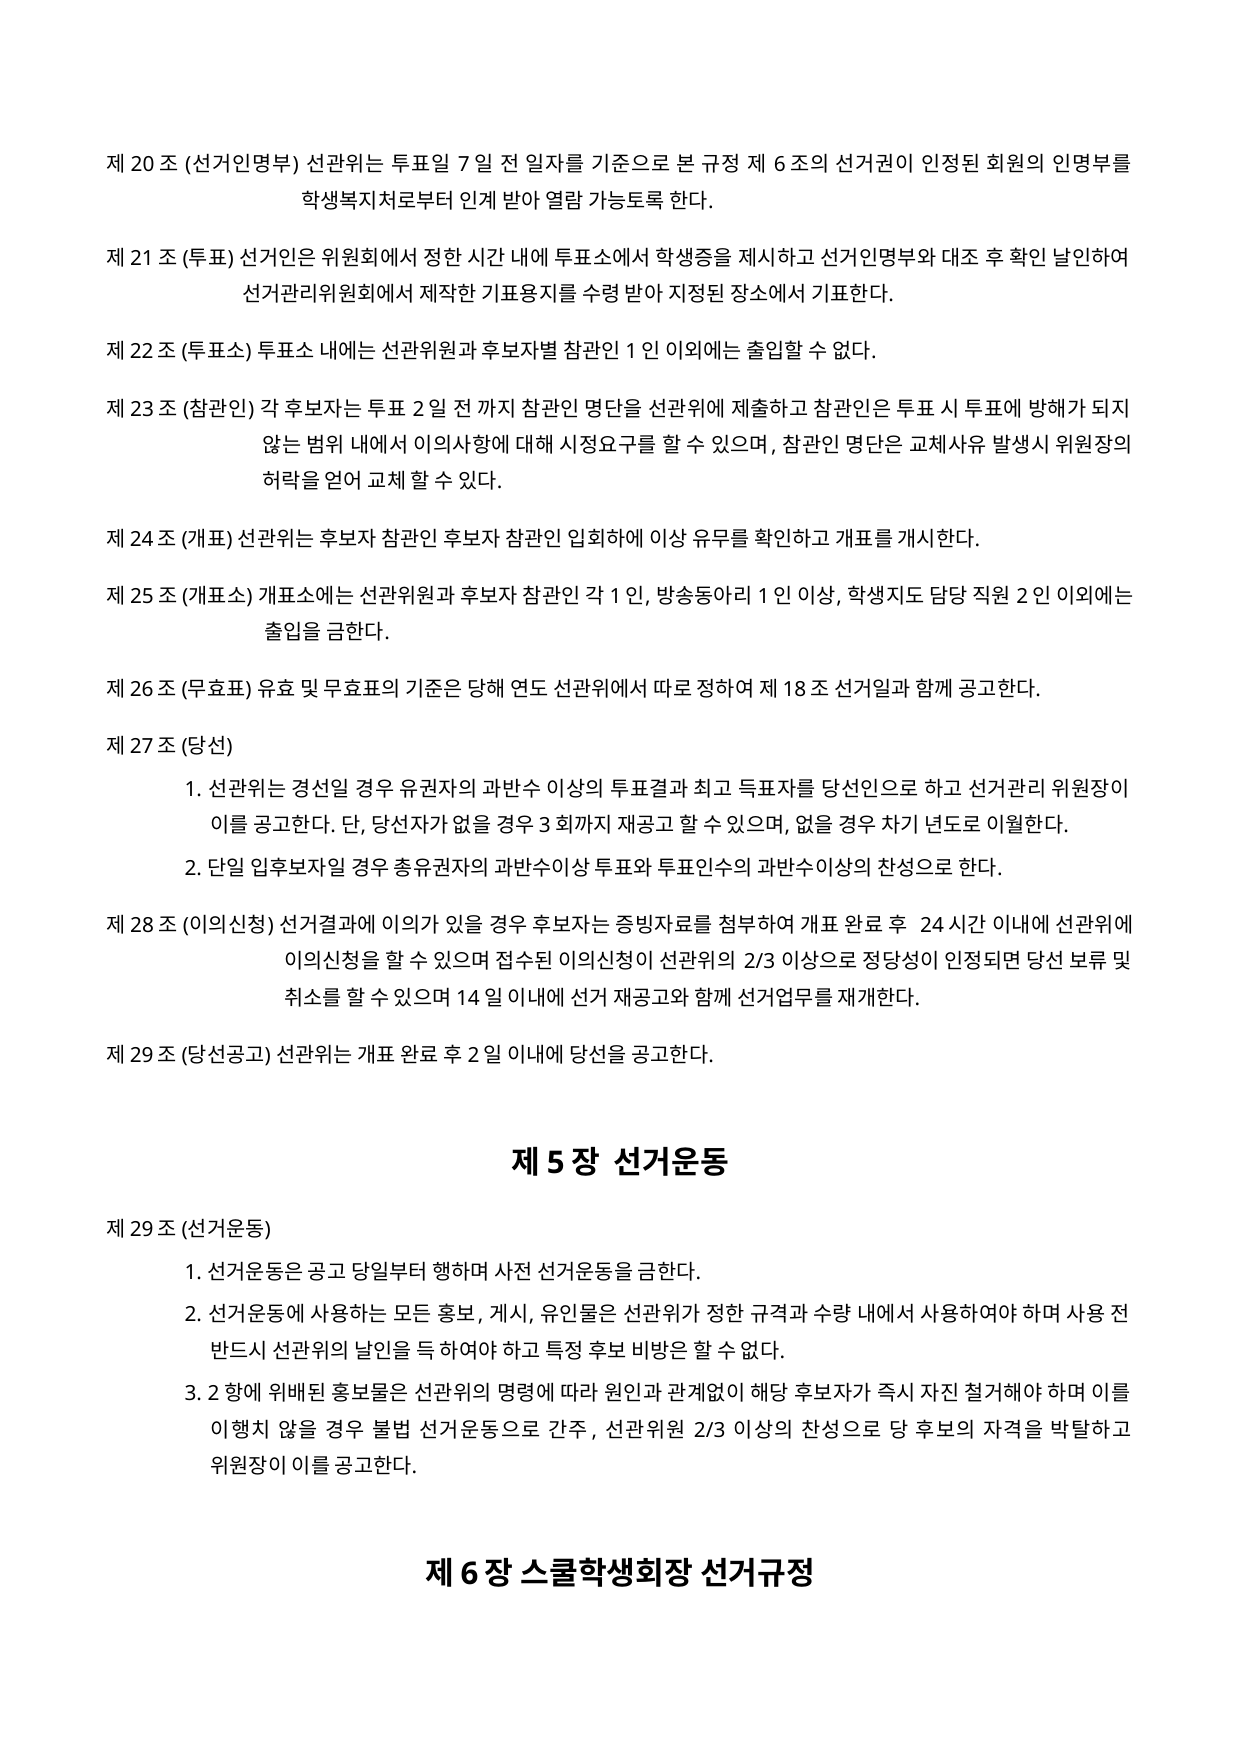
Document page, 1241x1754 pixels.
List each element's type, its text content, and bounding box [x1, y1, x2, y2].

text 제29조 (선거운동) [106, 1212, 1134, 1243]
text 3. 2항에 위배된 홍보물은 선관위의 명령에 따라 원인과 관계없이 해당 후보자가 즉시 자진 철거해야 하며 이를 이행치 않을 경우 불법 선거운동으로 간주, 선관위원 2/3 이상의 찬성으로 당 후보의 자격을 박탈하고 위원장이 이를 공고한다. [184, 1377, 1134, 1480]
text 제20조 (선거인명부) 선관위는 투표일 7일 전 일자를 기준으로 본 규정 제6조의 선거권이 인정된 회원의 인명부를 학생복지처로부터 인계 받아 열람 가능토록 한다. [106, 148, 1134, 214]
text 제6장 스쿨학생회장 선거규정 [106, 1548, 1134, 1594]
text 제29조 (당선공고) 선관위는 개표 완료 후 2일 이내에 당선을 공고한다. [106, 1038, 1134, 1069]
text 제5장 선거운동 [106, 1137, 1134, 1183]
text 제26조 (무효표) 유효 및 무효표의 기준은 당해 연도 선관위에서 따로 정하여 제18조 선거일과 함께 공고한다. [106, 672, 1134, 703]
text 제23조 (참관인) 각 후보자는 투표 2일 전 까지 참관인 명단을 선관위에 제출하고 참관인은 투표 시 투표에 방해가 되지 않는 범위 내에서 이의사항에 대해 시정요구를 할 수 있으며, 참관인 명단은 교체사유 발생시 위원장의 허락을 얻어 교체 할 수 있다. [106, 392, 1134, 495]
text 제27조 (당선) [106, 730, 1134, 760]
text 제21조 (투표) 선거인은 위원회에서 정한 시간 내에 투표소에서 학생증을 제시하고 선거인명부와 대조 후 확인 날인하여 선거관리위원회에서 제작한 기표용지를 수령 받아 지정된 장소에서 기표한다. [106, 241, 1134, 308]
text 2. 단일 입후보자일 경우 총유권자의 과반수이상 투표와 투표인수의 과반수이상의 찬성으로 한다. [184, 851, 1134, 882]
text 제24조 (개표) 선관위는 후보자 참관인 후보자 참관인 입회하에 이상 유무를 확인하고 개표를 개시한다. [106, 522, 1134, 552]
text 제22조 (투표소) 투표소 내에는 선관위원과 후보자별 참관인 1인 이외에는 출입할 수 없다. [106, 335, 1134, 365]
text 1. 선관위는 경선일 경우 유권자의 과반수 이상의 투표결과 최고 득표자를 당선인으로 하고 선거관리 위원장이 이를 공고한다. 단, 당선자가 없을 경우 3회까지 재공고 할 수 있으며, 없을 경우 차기 년도로 이월한다. [184, 772, 1134, 839]
text 제28조 (이의신청) 선거결과에 이의가 있을 경우 후보자는 증빙자료를 첨부하여 개표 완료 후 24시간 이내에 선관위에 이의신청을 할 수 있으며 접수된 이의신청이 선관위의 2/3 이상으로 정당성이 인정되면 당선 보류 및 취소를 할 수 있으며 14일 이내에 선거 재공고와 함께 선거업무를 재개한다. [106, 908, 1134, 1011]
text 2. 선거운동에 사용하는 모든 홍보, 게시, 유인물은 선관위가 정한 규격과 수량 내에서 사용하여야 하며 사용 전 반드시 선관위의 날인을 득 하여야 하고 특정 후보 비방은 할 수 없다. [184, 1298, 1134, 1364]
text 제25조 (개표소) 개표소에는 선관위원과 후보자 참관인 각1인, 방송동아리 1인 이상, 학생지도 담당 직원 2인 이외에는 출입을 금한다. [106, 579, 1134, 646]
text 1. 선거운동은 공고 당일부터 행하며 사전 선거운동을 금한다. [184, 1255, 1134, 1285]
